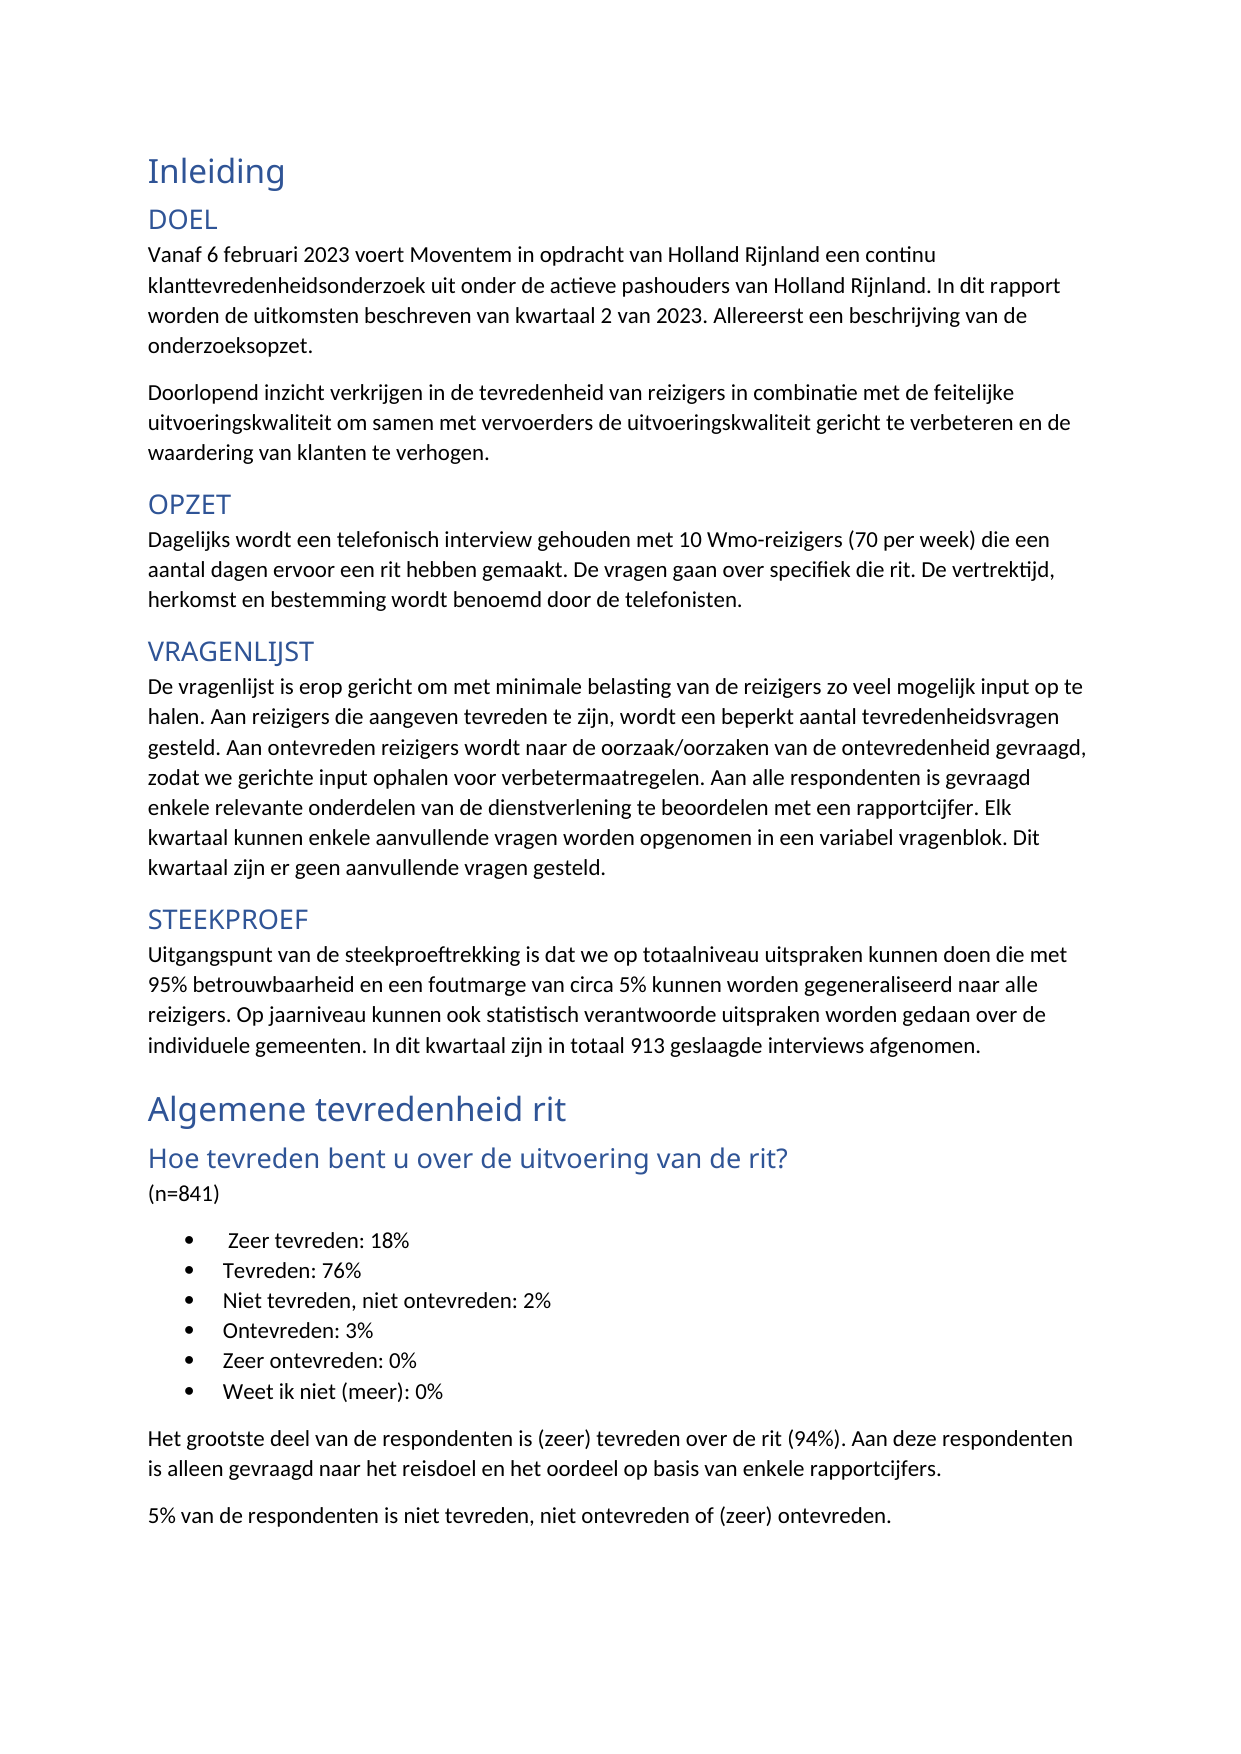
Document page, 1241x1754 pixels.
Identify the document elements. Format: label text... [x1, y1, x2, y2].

subtitle OPZET [148, 485, 1093, 522]
list Ontevreden: 3% [185, 1316, 1093, 1344]
subtitle Inleiding [148, 148, 1093, 193]
list Zeer ontevreden: 0% [185, 1347, 1093, 1374]
text Doorlopend inzicht verkrijgen in de tevredenheid van reizigers in combinatie met de feitelijke uitvoeringskwaliteit om samen met vervoerders de uitvoeringskwaliteit gericht te verbeteren en de waardering van klanten te verhogen. [148, 378, 1093, 466]
text Dagelijks wordt een telefonisch interview gehouden met 10 Wmo-reizigers (70 per week) die een aantal dagen ervoor een rit hebben gemaakt. De vragen gaan over specifiek die rit. De vertrektijd, herkomst en bestemming wordt benoemd door de telefonisten. [148, 525, 1093, 613]
text (n=841) [148, 1179, 1093, 1207]
subtitle STEEKPROEF [148, 900, 1093, 937]
text Vanaf 6 februari 2023 voert Moventem in opdracht van Holland Rijnland een continu klanttevredenheidsonderzoek uit onder de actieve pashouders van Holland Rijnland. In dit rapport worden de uitkomsten beschreven van kwartaal 2 van 2023. Allereerst een beschrijving van de onderzoeksopzet. [148, 241, 1093, 359]
subtitle Algemene tevredenheid rit [148, 1086, 1093, 1131]
text Uitgangspunt van de steekproeftrekking is dat we op totaalniveau uitspraken kunnen doen die met 95% betrouwbaarheid en een foutmarge van circa 5% kunnen worden gegeneraliseerd naar alle reizigers. Op jaarniveau kunnen ook statistisch verantwoorde uitspraken worden gedaan over de individuele gemeenten. In dit kwartaal zijn in totaal 913 geslaagde interviews afgenomen. [148, 940, 1093, 1059]
subtitle DOEL [148, 201, 1093, 238]
text 5% van de respondenten is niet tevreden, niet ontevreden of (zeer) ontevreden. [148, 1501, 1093, 1529]
list Zeer tevreden: 18% [185, 1226, 1093, 1254]
subtitle Hoe tevreden bent u over de uitvoering van de rit? [148, 1139, 1093, 1176]
text Het grootste deel van de respondenten is (zeer) tevreden over de rit (94%). Aan deze respondenten is alleen gevraagd naar het reisdoel en het oordeel op basis van enkele rapportcijfers. [148, 1424, 1093, 1482]
text De vragenlijst is erop gericht om met minimale belasting van de reizigers zo veel mogelijk input op te halen. Aan reizigers die aangeven tevreden te zijn, wordt een beperkt aantal tevredenheidsvragen gesteld. Aan ontevreden reizigers wordt naar de oorzaak/oorzaken van de ontevredenheid gevraagd, zodat we gerichte input ophalen voor verbetermaatregelen. Aan alle respondenten is gevraagd enkele relevante onderdelen van de dienstverlening te beoordelen met een rapportcijfer. Elk kwartaal kunnen enkele aanvullende vragen worden opgenomen in een variabel vragenblok. Dit kwartaal zijn er geen aanvullende vragen gesteld. [148, 672, 1093, 881]
list Weet ik niet (meer): 0% [185, 1377, 1093, 1405]
list Niet tevreden, niet ontevreden: 2% [185, 1286, 1093, 1314]
list Tevreden: 76% [185, 1256, 1093, 1284]
subtitle VRAGENLIJST [148, 632, 1093, 669]
